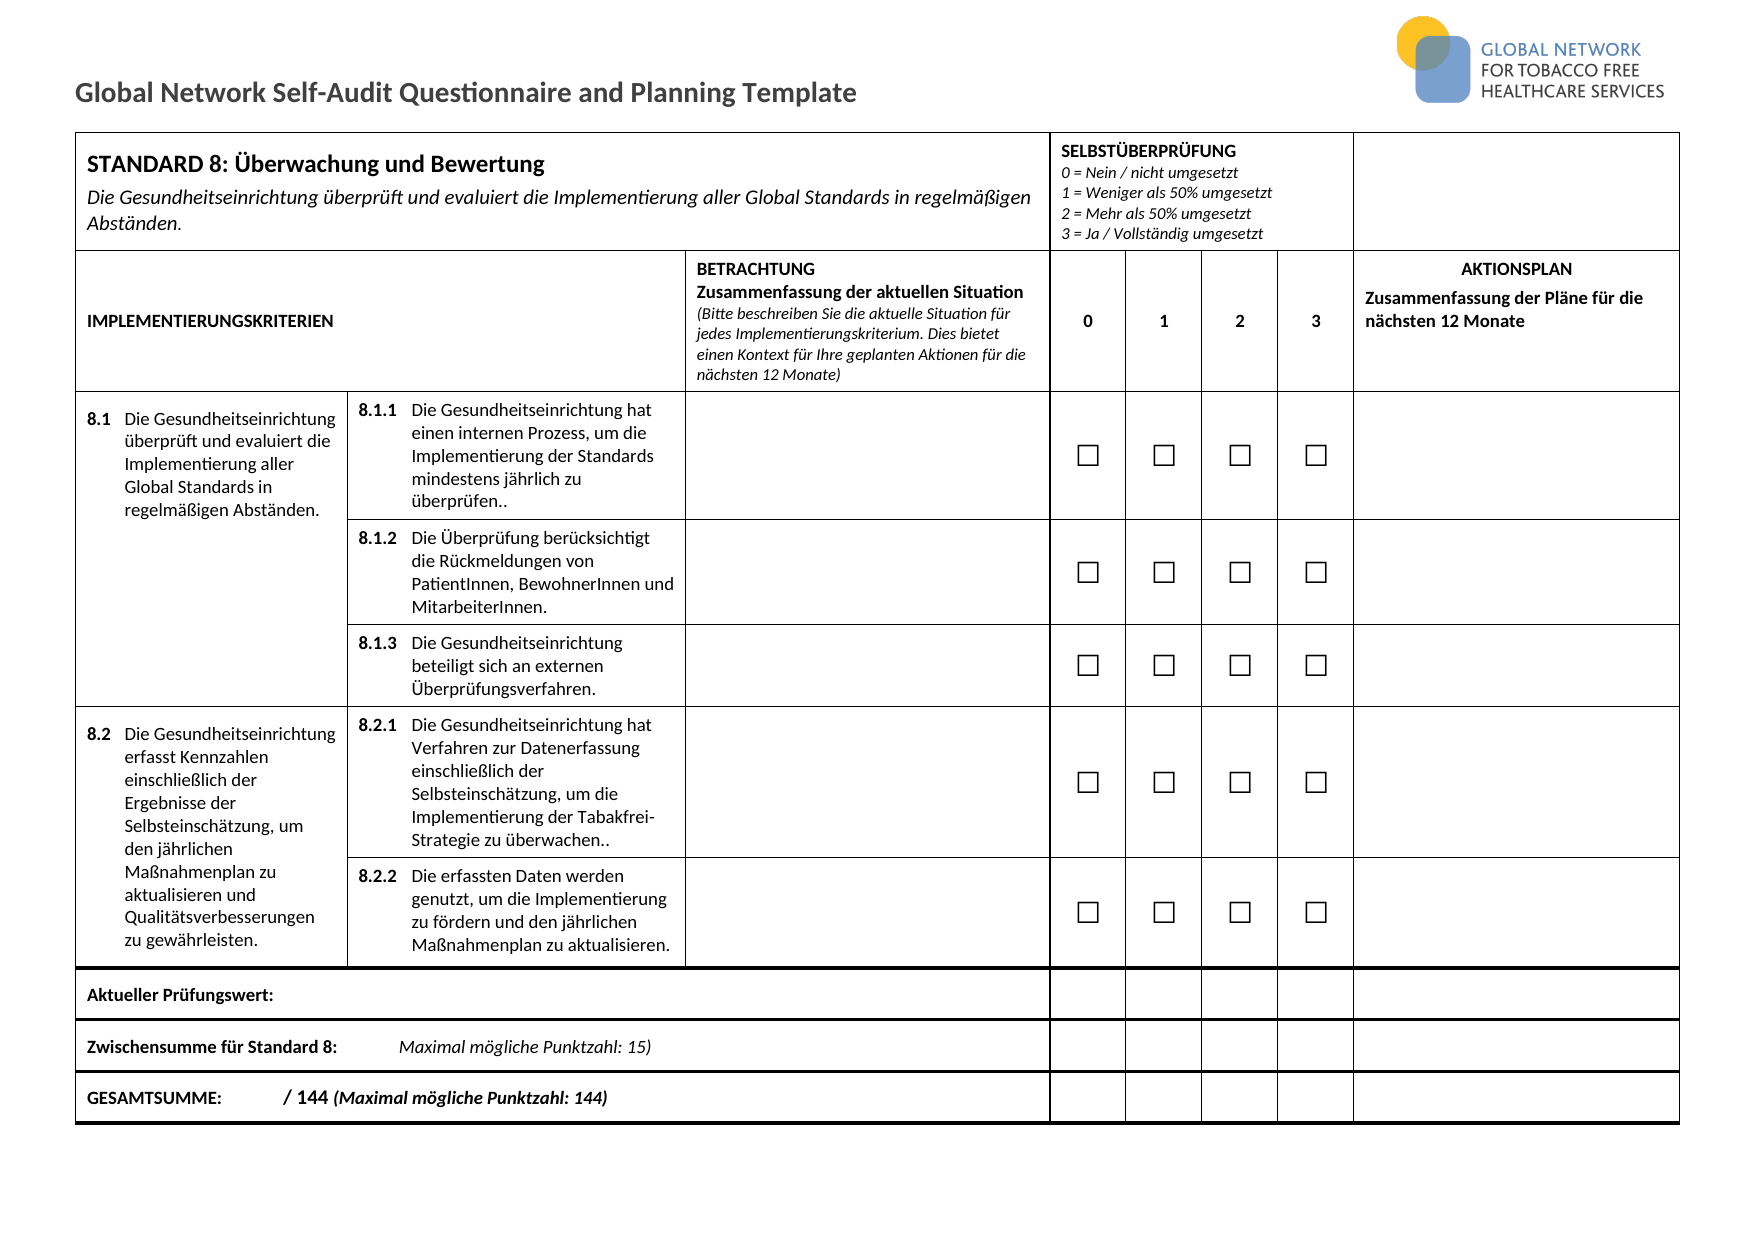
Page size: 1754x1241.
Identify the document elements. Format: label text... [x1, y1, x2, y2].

table_cell [1126, 1021, 1201, 1070]
table_cell [1202, 1073, 1277, 1121]
table_cell [1202, 1021, 1277, 1070]
table_cell IMPLEMENTIERUNGSKRITERIEN [76, 251, 685, 391]
table_cell [1051, 1021, 1125, 1070]
table_cell Die Gesundheitseinrichtung beteiligt sich an externen Überprüfungsverfahren. [348, 625, 685, 706]
table_cell [1202, 392, 1277, 519]
table_cell [1354, 1021, 1679, 1070]
table_cell [1126, 392, 1201, 519]
table_header [1354, 133, 1679, 250]
table_cell [1354, 520, 1679, 624]
table_cell Die erfassten Daten werden genutzt, um die Implementierung zu fördern und den jährlichen Maßnahmenplan zu aktualisieren. [348, 858, 685, 966]
table_cell [1126, 625, 1201, 706]
table_cell [1051, 707, 1125, 857]
table_cell [1278, 1021, 1353, 1070]
table_cell [1202, 858, 1277, 966]
table_cell [1354, 625, 1679, 706]
table_cell GESAMTSUMME: / 144 (Maximal mögliche Punktzahl: 144) [76, 1073, 1049, 1121]
table_cell [1278, 520, 1353, 624]
table_cell [1354, 392, 1679, 519]
table_cell BETRACHTUNG Zusammenfassung der aktuellen Situation (Bitte beschreiben Sie die aktuelle Situation für jedes Implementierungskriterium. Dies bietet einen Kontext für Ihre geplanten Aktionen für die nächsten 12 Monate) [686, 251, 1049, 391]
table_cell [1278, 625, 1353, 706]
table_cell [1051, 1073, 1125, 1121]
table_cell [1126, 970, 1201, 1018]
table_cell [1051, 970, 1125, 1018]
table_cell [686, 707, 1049, 857]
table_cell [1126, 858, 1201, 966]
table_cell [686, 858, 1049, 966]
table_cell [1051, 520, 1125, 624]
table_cell [1278, 1073, 1353, 1121]
table_cell Die Überprüfung berücksichtigt die Rückmeldungen von PatientInnen, BewohnerInnen und MitarbeiterInnen. [348, 520, 685, 624]
table_cell 0 [1051, 251, 1125, 391]
table_cell Zwischensumme für Standard 8: Maximal mögliche Punktzahl: 15) [76, 1021, 1049, 1070]
table_cell Die Gesundheitseinrichtung hat Verfahren zur Datenerfassung einschließlich der Selbsteinschätzung, um die Implementierung der Tabakfrei-Strategie zu überwachen.. [348, 707, 685, 857]
table_cell [1354, 858, 1679, 966]
table_cell Aktueller Prüfungswert: [76, 970, 1049, 1018]
table_cell [686, 520, 1049, 624]
picture [1396, 16, 1672, 108]
table_header STANDARD 8: Überwachung und Bewertung Die Gesundheitseinrichtung überprüft und evaluiert die Implementierung aller Global Standards in regelmäßigen Abständen. [76, 133, 1049, 250]
table_cell AKTIONSPLAN Zusammenfassung der Pläne für die nächsten 12 Monate [1354, 251, 1679, 391]
table_cell Die Gesundheitseinrichtung hat einen internen Prozess, um die Implementierung der Standards mindestens jährlich zu überprüfen.. [348, 392, 685, 519]
table_cell Die Gesundheitseinrichtung erfasst Kennzahlen einschließlich der Ergebnisse der Selbsteinschätzung, um den jährlichen Maßnahmenplan zu aktualisieren und Qualitätsverbesserungen zu gewährleisten. [76, 707, 347, 966]
table_cell [1354, 1073, 1679, 1121]
table_cell [1126, 707, 1201, 857]
table_cell 3 [1278, 251, 1353, 391]
table_header SELBSTÜBERPRÜFUNG 0 = Nein / nicht umgesetzt 1 = Weniger als 50% umgesetzt 2 = Mehr als 50% umgesetzt 3 = Ja / Vollständig umgesetzt [1051, 133, 1353, 250]
table_cell [1202, 707, 1277, 857]
table_cell [1126, 520, 1201, 624]
table_cell [1278, 392, 1353, 519]
table_cell [1051, 858, 1125, 966]
table_cell [1354, 970, 1679, 1018]
table_cell [686, 625, 1049, 706]
table_cell [1278, 707, 1353, 857]
table_cell 2 [1202, 251, 1277, 391]
table_cell [1051, 392, 1125, 519]
table_cell [1354, 707, 1679, 857]
table_cell [1051, 625, 1125, 706]
table_cell [1202, 970, 1277, 1018]
table_cell [1278, 858, 1353, 966]
table_cell [1202, 520, 1277, 624]
table_cell [1278, 970, 1353, 1018]
table_cell [1202, 625, 1277, 706]
table_cell 1 [1126, 251, 1201, 391]
table_cell Die Gesundheitseinrichtung überprüft und evaluiert die Implementierung aller Global Standards in regelmäßigen Abständen. [76, 392, 347, 706]
table_cell [1126, 1073, 1201, 1121]
table_cell [686, 392, 1049, 519]
